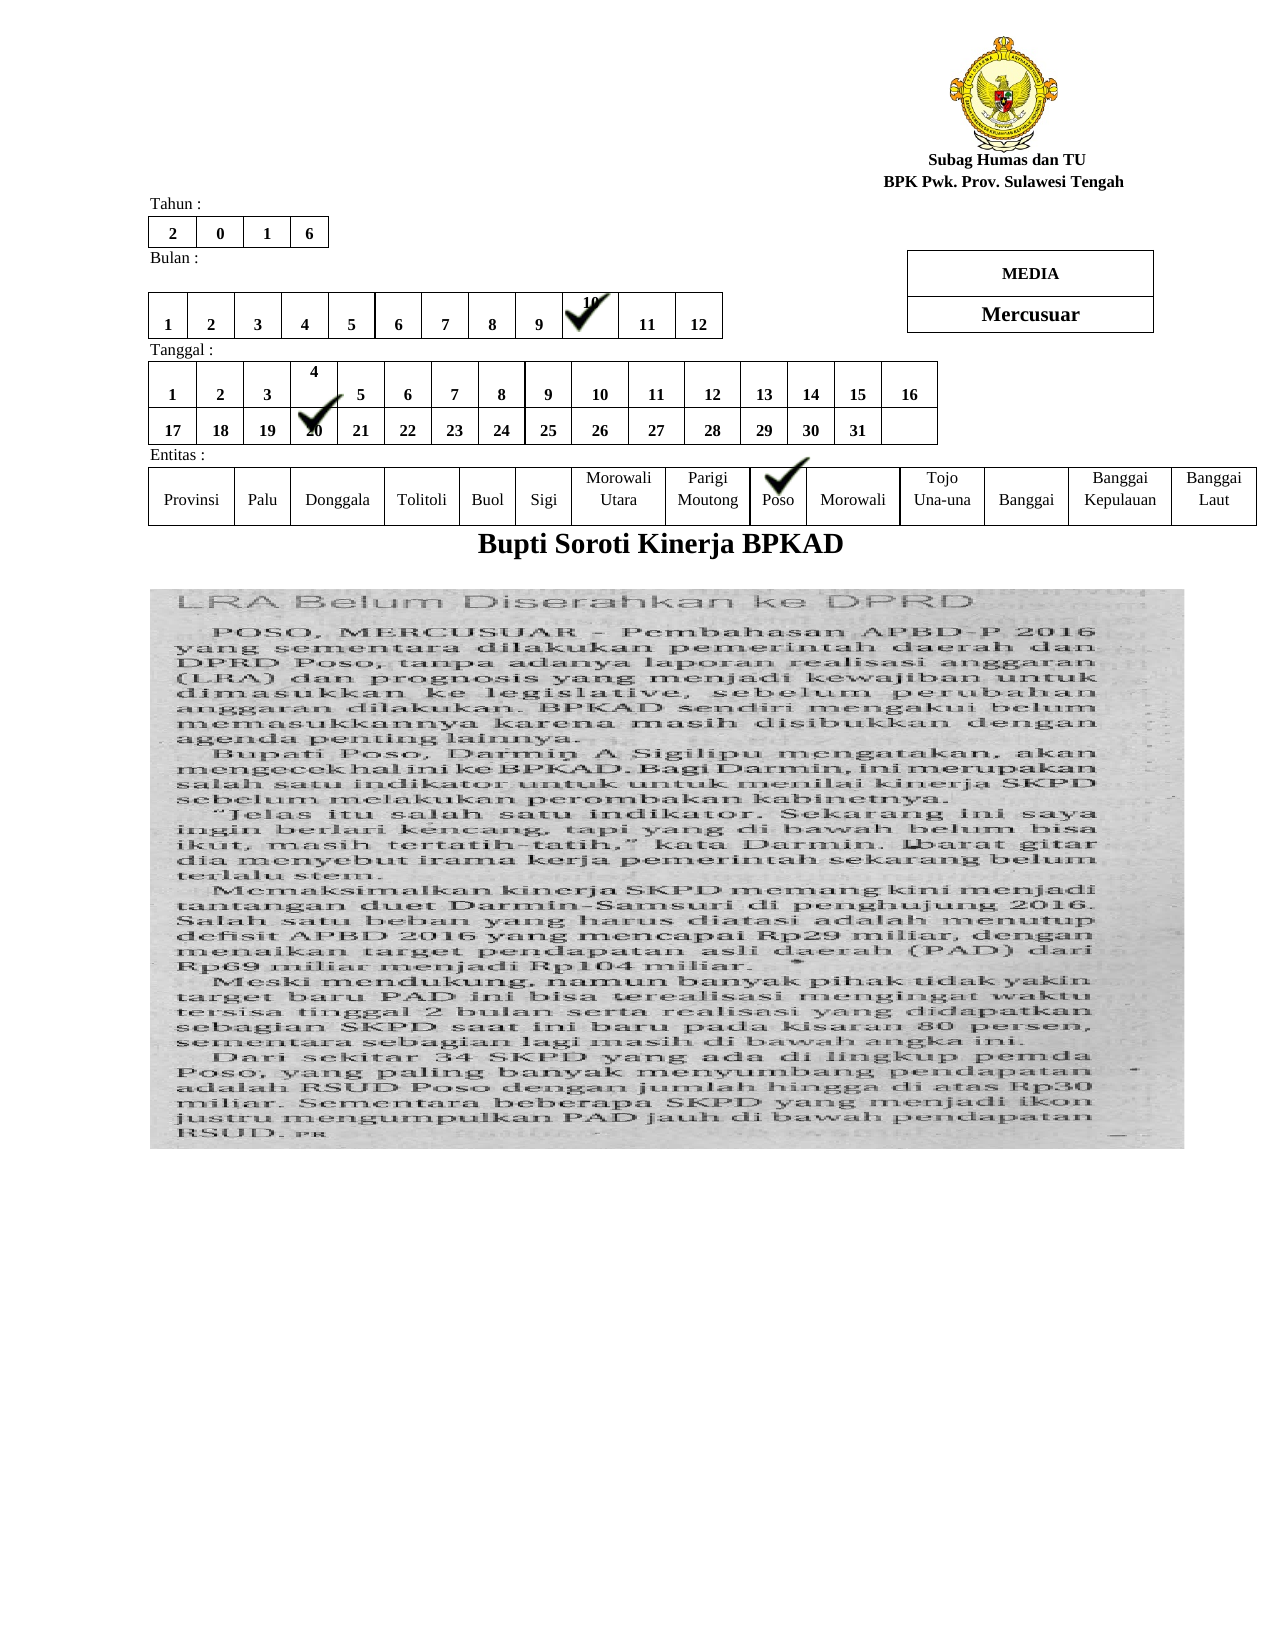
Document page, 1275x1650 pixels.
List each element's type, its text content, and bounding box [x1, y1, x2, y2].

text Subag Humas dan TU [928, 150, 1172, 169]
table_cell Mercusuar [908, 297, 1153, 332]
table_cell 17 [149, 408, 196, 444]
table_header Donggala [291, 468, 384, 525]
table_header Sigi [516, 468, 571, 525]
table_header 12 [685, 362, 740, 407]
table_cell 28 [685, 408, 740, 444]
table_header Morowali [807, 468, 899, 525]
table_header 2 [197, 362, 243, 407]
table_header 9 [516, 293, 562, 338]
table_header 9 [526, 362, 571, 407]
table_header 1 [149, 293, 187, 338]
text Tanggal : [150, 339, 1172, 358]
picture [150, 589, 1185, 1149]
table_header Poso [751, 468, 806, 525]
table_cell 30 [788, 408, 834, 444]
table_header Banggai Laut [1172, 468, 1256, 525]
table_cell 26 [572, 408, 628, 444]
table_cell [882, 408, 937, 444]
table_header 6 [376, 293, 421, 338]
table_header Morowali Utara [572, 468, 665, 525]
table_header Provinsi [149, 468, 234, 525]
table_header 6 [385, 362, 431, 407]
table_header 0 [197, 217, 243, 247]
table_header 5 [329, 293, 374, 338]
table_header 16 [882, 362, 937, 407]
table_cell 27 [629, 408, 684, 444]
table_cell 19 [244, 408, 290, 444]
table_header Banggai [985, 468, 1068, 525]
table_header MEDIA [908, 251, 1153, 296]
picture [949, 36, 1058, 150]
text Tahun : [150, 194, 1172, 213]
table_header 10 [572, 362, 628, 407]
table_header 4 [291, 362, 337, 407]
text Entitas : [150, 445, 1172, 464]
table_header 8 [469, 293, 515, 338]
text BPK Pwk. Prov. Sulawesi Tengah [150, 172, 1172, 191]
table_header 10 [563, 293, 618, 338]
table_cell 20 [291, 408, 337, 444]
table_header 13 [741, 362, 787, 407]
table_cell 29 [741, 408, 787, 444]
table_header Buol [460, 468, 515, 525]
table_header 7 [432, 362, 478, 407]
table_header 7 [422, 293, 468, 338]
table_header 11 [629, 362, 684, 407]
table_header 6 [291, 217, 328, 247]
table_header 1 [244, 217, 290, 247]
table_header Banggai Kepulauan [1069, 468, 1171, 525]
table_header 3 [244, 362, 290, 407]
table_cell 21 [338, 408, 384, 444]
table_cell 18 [197, 408, 243, 444]
table_header 8 [479, 362, 524, 407]
table_cell 22 [385, 408, 431, 444]
table_header 1 [149, 362, 196, 407]
table_header 2 [149, 217, 196, 247]
table_header 11 [619, 293, 675, 338]
table_header 4 [282, 293, 328, 338]
table_header 14 [788, 362, 834, 407]
table_header Tojo Una-una [901, 468, 984, 525]
text Bulan : [150, 248, 1172, 289]
table_cell 24 [479, 408, 524, 444]
table_header Parigi Moutong [666, 468, 749, 525]
table_header 15 [835, 362, 881, 407]
text Bupti Soroti Kinerja BPKAD [150, 526, 1172, 560]
table_header Tolitoli [385, 468, 459, 525]
table_header 5 [338, 362, 384, 407]
table_cell 25 [526, 408, 571, 444]
table_header Palu [235, 468, 290, 525]
table_header 12 [676, 293, 722, 338]
table_cell 23 [432, 408, 478, 444]
table_cell 31 [835, 408, 881, 444]
table_header 2 [188, 293, 234, 338]
table_header 3 [235, 293, 281, 338]
